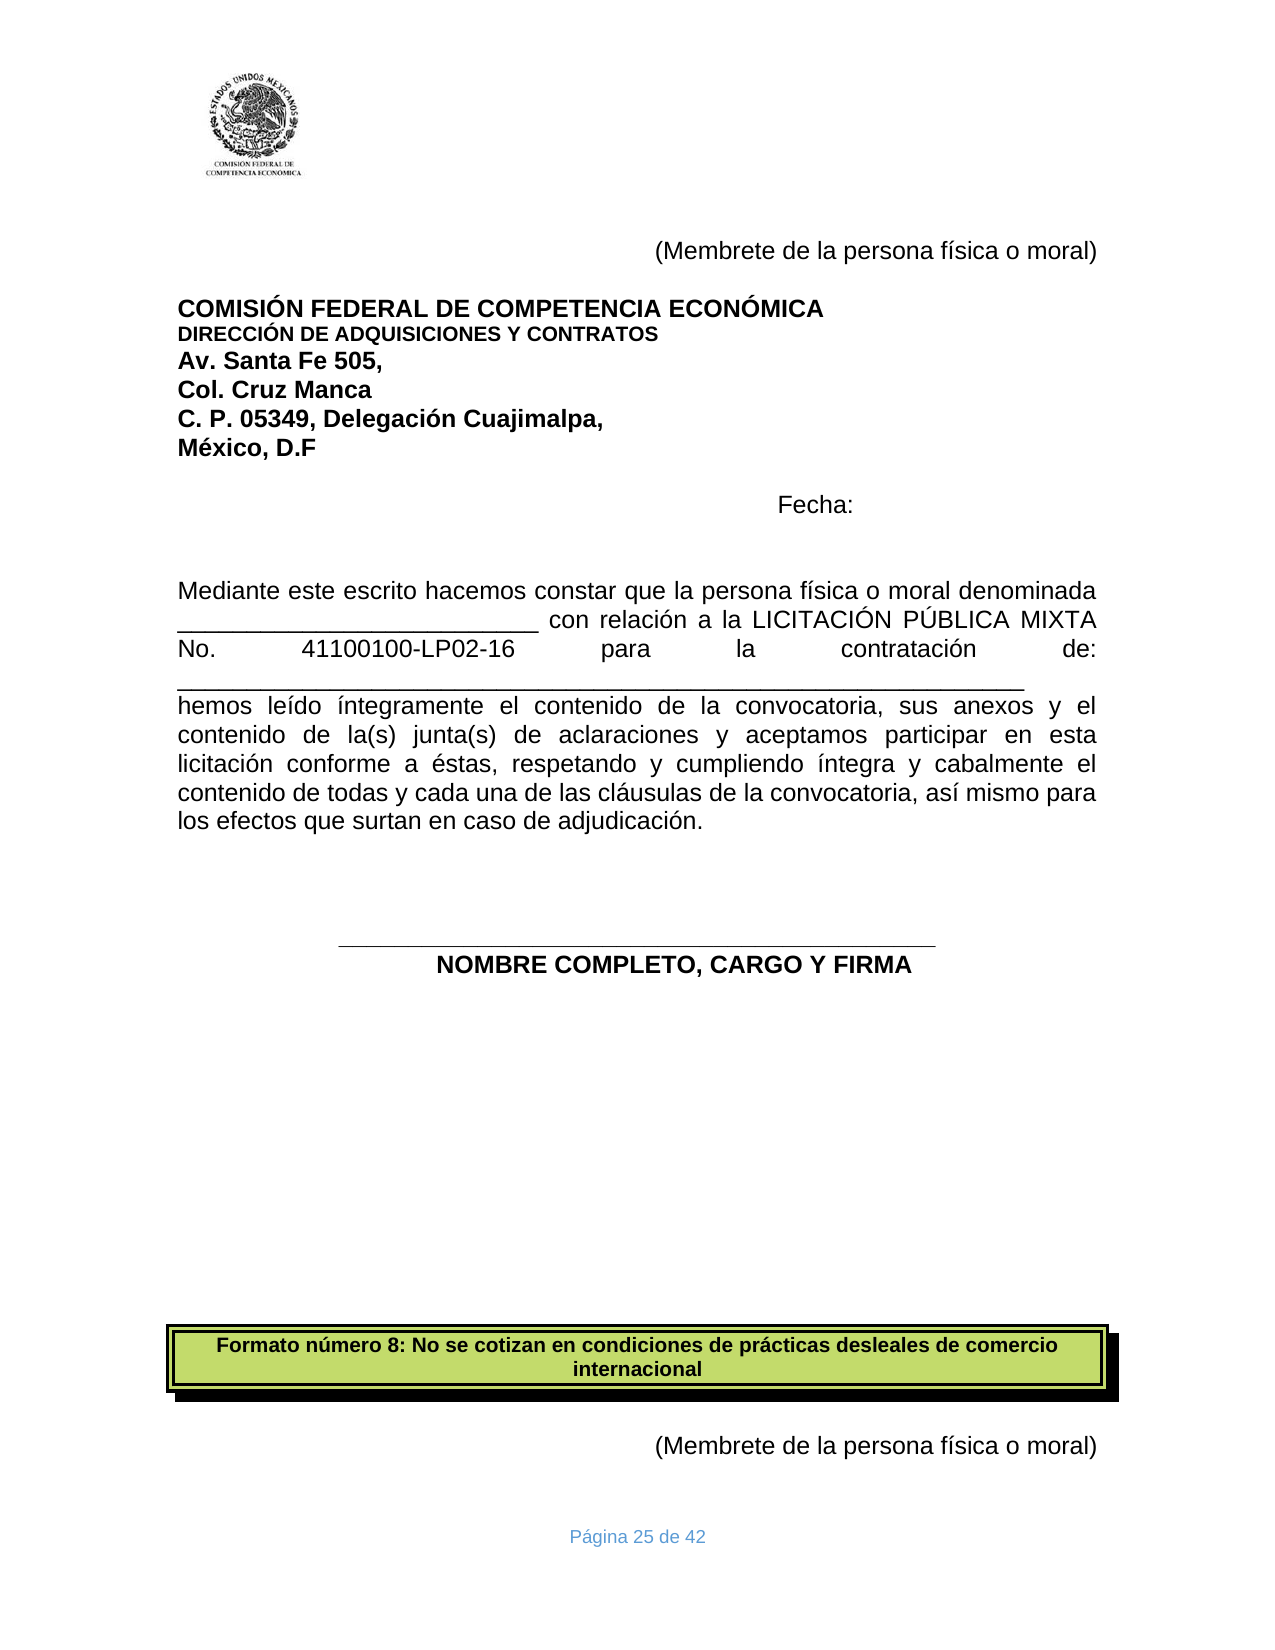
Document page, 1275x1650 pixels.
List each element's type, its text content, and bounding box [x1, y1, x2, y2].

text ___________________________________________ [177, 921, 1098, 950]
text Mediante este escrito hacemos constar que la persona física o moral denominada __________________________ con relación a la LICITACIÓN PÚBLICA MIXTA No. 41100100-LP02-16 para la contratación de: _____________________________________________________________ hemos leído íntegramente el contenido de la convocatoria, sus anexos y el contenido de la(s) junta(s) de aclaraciones y aceptamos participar en esta licitación conforme a éstas, respetando y cumpliendo íntegra y cabalmente el contenido de todas y cada una de las cláusulas de la convocatoria, así mismo para los efectos que surtan en caso de adjudicación. [177, 576, 1098, 835]
text C. P. 05349, Delegación Cuajimalpa, [177, 404, 1098, 432]
text NOMBRE COMPLETO, CARGO Y FIRMA [251, 950, 1098, 979]
text Fecha: [777, 490, 1098, 519]
text México, D.F [177, 432, 1098, 461]
text Formato número 8: No se cotizan en condiciones de prácticas desleales de comercio internacional [169, 1327, 1106, 1389]
text COMISIÓN FEDERAL DE COMPETENCIA ECONÓMICA [177, 293, 1098, 322]
text (Membrete de la persona física o moral) [177, 236, 1098, 265]
picture [188, 73, 322, 179]
list DIRECCIÓN DE ADQUISICIONES Y CONTRATOS [177, 322, 1098, 346]
text Col. Cruz Manca [177, 375, 1098, 404]
text Av. Santa Fe 505, [177, 346, 1098, 375]
text (Membrete de la persona física o moral) [177, 1431, 1098, 1459]
